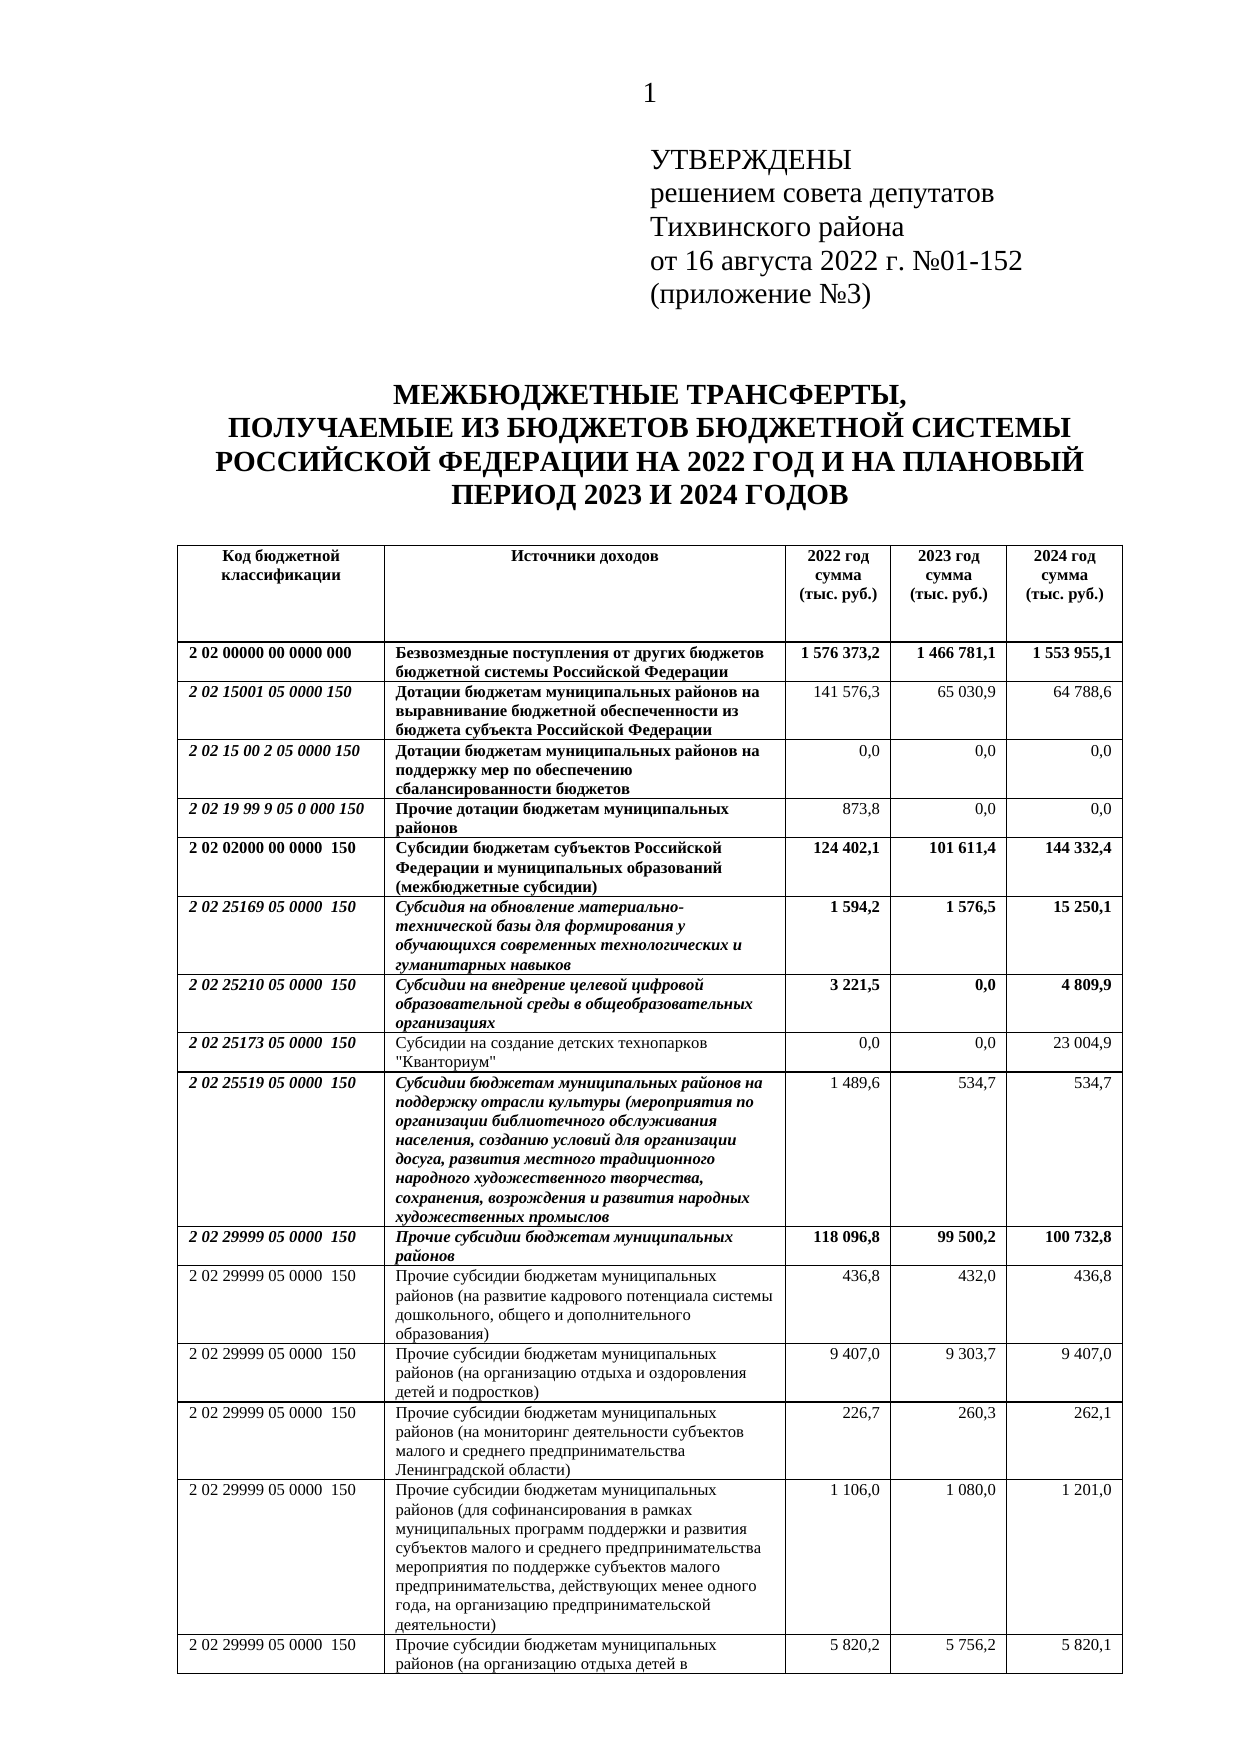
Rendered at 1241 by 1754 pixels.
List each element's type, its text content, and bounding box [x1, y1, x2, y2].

table_cell 0,0 [891, 1033, 1006, 1071]
table_cell 100 732,8 [1007, 1227, 1122, 1265]
table_cell 2 02 19 99 9 05 0 000 150 [178, 799, 384, 837]
table_cell 534,7 [1007, 1073, 1122, 1226]
table_cell 2 02 29999 05 0000 150 [178, 1403, 384, 1479]
table_cell 534,7 [891, 1073, 1006, 1226]
text от 16 августа 2022 г. №01-152 [650, 243, 1122, 276]
table_header Код бюджетной классификации [178, 546, 384, 641]
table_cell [178, 1635, 384, 1673]
table_cell 5 756,2 [891, 1635, 1006, 1673]
table_cell 23 004,9 [1007, 1033, 1122, 1071]
table_cell 0,0 [1007, 740, 1122, 798]
table_cell Прочие субсидии бюджетам муниципальных районов (на мониторинг деятельности субъектов малого и среднего предпринимательства Ленинградской области) [385, 1403, 785, 1479]
table_cell Субсидия на обновление материально-технической базы для формирования у обучающихся современных технологических и гуманитарных навыков [385, 897, 785, 973]
table_cell Субсидии на внедрение целевой цифровой образовательной среды в общеобразовательных организациях [385, 975, 785, 1032]
table_cell 3 221,5 [786, 975, 890, 1032]
table_cell 0,0 [1007, 799, 1122, 837]
table_cell 0,0 [891, 975, 1006, 1032]
table_cell 2 02 25519 05 0000 150 [178, 1073, 384, 1226]
text (приложение №3) [650, 276, 1122, 310]
table_cell 2 02 25173 05 0000 150 [178, 1033, 384, 1071]
table_cell 2 02 25169 05 0000 150 [178, 897, 384, 973]
text ПОЛУЧАЕМЫЕ ИЗ БЮДЖЕТОВ БЮДЖЕТНОЙ СИСТЕМЫ [177, 410, 1122, 444]
table_cell 436,8 [1007, 1266, 1122, 1343]
table_cell 262,1 [1007, 1403, 1122, 1479]
table_cell 1 489,6 [786, 1073, 890, 1226]
table_cell 432,0 [891, 1266, 1006, 1343]
table_cell 99 500,2 [891, 1227, 1006, 1265]
table_cell 436,8 [786, 1266, 890, 1343]
table_cell 2 02 29999 05 0000 150 [178, 1227, 384, 1265]
table_cell 1 576 373,2 [786, 643, 890, 681]
table_cell Прочие дотации бюджетам муниципальных районов [385, 799, 785, 837]
table_cell 9 303,7 [891, 1344, 1006, 1401]
table_cell 226,7 [786, 1403, 890, 1479]
table_cell Безвозмездные поступления от других бюджетов бюджетной системы Российской Федерации [385, 643, 785, 681]
table_cell 873,8 [786, 799, 890, 837]
table_cell Субсидии на создание детских технопарков "Кванториум" [385, 1033, 785, 1071]
table_cell 2 02 00000 00 0000 000 [178, 643, 384, 681]
table_cell 2 02 25210 05 0000 150 [178, 975, 384, 1032]
table_cell 0,0 [891, 799, 1006, 837]
table_cell 141 576,3 [786, 682, 890, 739]
table_cell 1 106,0 [786, 1480, 890, 1633]
table_header Источники доходов [385, 546, 785, 641]
table_cell 15 250,1 [1007, 897, 1122, 973]
table_cell Субсидии бюджетам субъектов Российской Федерации и муниципальных образований (межбюджетные субсидии) [385, 838, 785, 896]
table_cell 9 407,0 [1007, 1344, 1122, 1401]
table_header 2022 год сумма (тыс. руб.) [786, 546, 890, 641]
table_cell 144 332,4 [1007, 838, 1122, 896]
table_cell 2 02 29999 05 0000 150 [178, 1266, 384, 1343]
table_cell 0,0 [786, 740, 890, 798]
table_cell 2 02 02000 00 0000 150 [178, 838, 384, 896]
table_cell 0,0 [786, 1033, 890, 1071]
table_cell 1 201,0 [1007, 1480, 1122, 1633]
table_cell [385, 1635, 785, 1673]
table_cell 118 096,8 [786, 1227, 890, 1265]
table_header 2024 год сумма (тыс. руб.) [1007, 546, 1122, 641]
table_cell 1 594,2 [786, 897, 890, 973]
table_cell Дотации бюджетам муниципальных районов на выравнивание бюджетной обеспеченности из бюджета субъекта Российской Федерации [385, 682, 785, 739]
table_cell Прочие субсидии бюджетам муниципальных районов (на организацию отдыха и оздоровления детей и подростков) [385, 1344, 785, 1401]
table_cell 5 820,1 [1007, 1635, 1122, 1673]
table_cell 64 788,6 [1007, 682, 1122, 739]
text ПЕРИОД 2023 И 2024 ГОДОВ [177, 477, 1122, 511]
text Тихвинского района [650, 209, 1122, 243]
text РОССИЙСКОЙ ФЕДЕРАЦИИ НА 2022 ГОД И НА ПЛАНОВЫЙ [177, 444, 1122, 477]
text решением совета депутатов [650, 176, 1122, 209]
table_cell 5 820,2 [786, 1635, 890, 1673]
table_cell 2 02 15 00 2 05 0000 150 [178, 740, 384, 798]
table_cell Дотации бюджетам муниципальных районов на поддержку мер по обеспечению сбалансированности бюджетов [385, 740, 785, 798]
table_cell 4 809,9 [1007, 975, 1122, 1032]
table_cell Субсидии бюджетам муниципальных районов на поддержку отрасли культуры (мероприятия по организации библиотечного обслуживания населения, созданию условий для организации досуга, развития местного традиционного народного художественного творчества, сохранения, возрождения и развития народных художественных промыслов [385, 1073, 785, 1226]
table_header 2023 год сумма (тыс. руб.) [891, 546, 1006, 641]
table_cell 1 576,5 [891, 897, 1006, 973]
table_cell 1 553 955,1 [1007, 643, 1122, 681]
table_cell 0,0 [891, 740, 1006, 798]
table_cell 101 611,4 [891, 838, 1006, 896]
table_cell 2 02 29999 05 0000 150 [178, 1344, 384, 1401]
table_cell 9 407,0 [786, 1344, 890, 1401]
table_cell 124 402,1 [786, 838, 890, 896]
table_cell 1 466 781,1 [891, 643, 1006, 681]
text УТВЕРЖДЕНЫ [650, 142, 1122, 176]
table_cell 2 02 15001 05 0000 150 [178, 682, 384, 739]
table_cell 65 030,9 [891, 682, 1006, 739]
table_cell Прочие субсидии бюджетам муниципальных районов (на развитие кадрового потенциала системы дошкольного, общего и дополнительного образования) [385, 1266, 785, 1343]
table_cell 1 080,0 [891, 1480, 1006, 1633]
text МЕЖБЮДЖЕТНЫЕ ТРАНСФЕРТЫ, [177, 377, 1122, 410]
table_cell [178, 1480, 384, 1633]
table_cell Прочие субсидии бюджетам муниципальных районов (для софинансирования в рамках муниципальных программ поддержки и развития субъектов малого и среднего предпринимательства мероприятия по поддержке субъектов малого предпринимательства, действующих менее одного года, на организацию предпринимательской деятельности) [385, 1480, 785, 1633]
table_cell 260,3 [891, 1403, 1006, 1479]
table_cell Прочие субсидии бюджетам муниципальных районов [385, 1227, 785, 1265]
